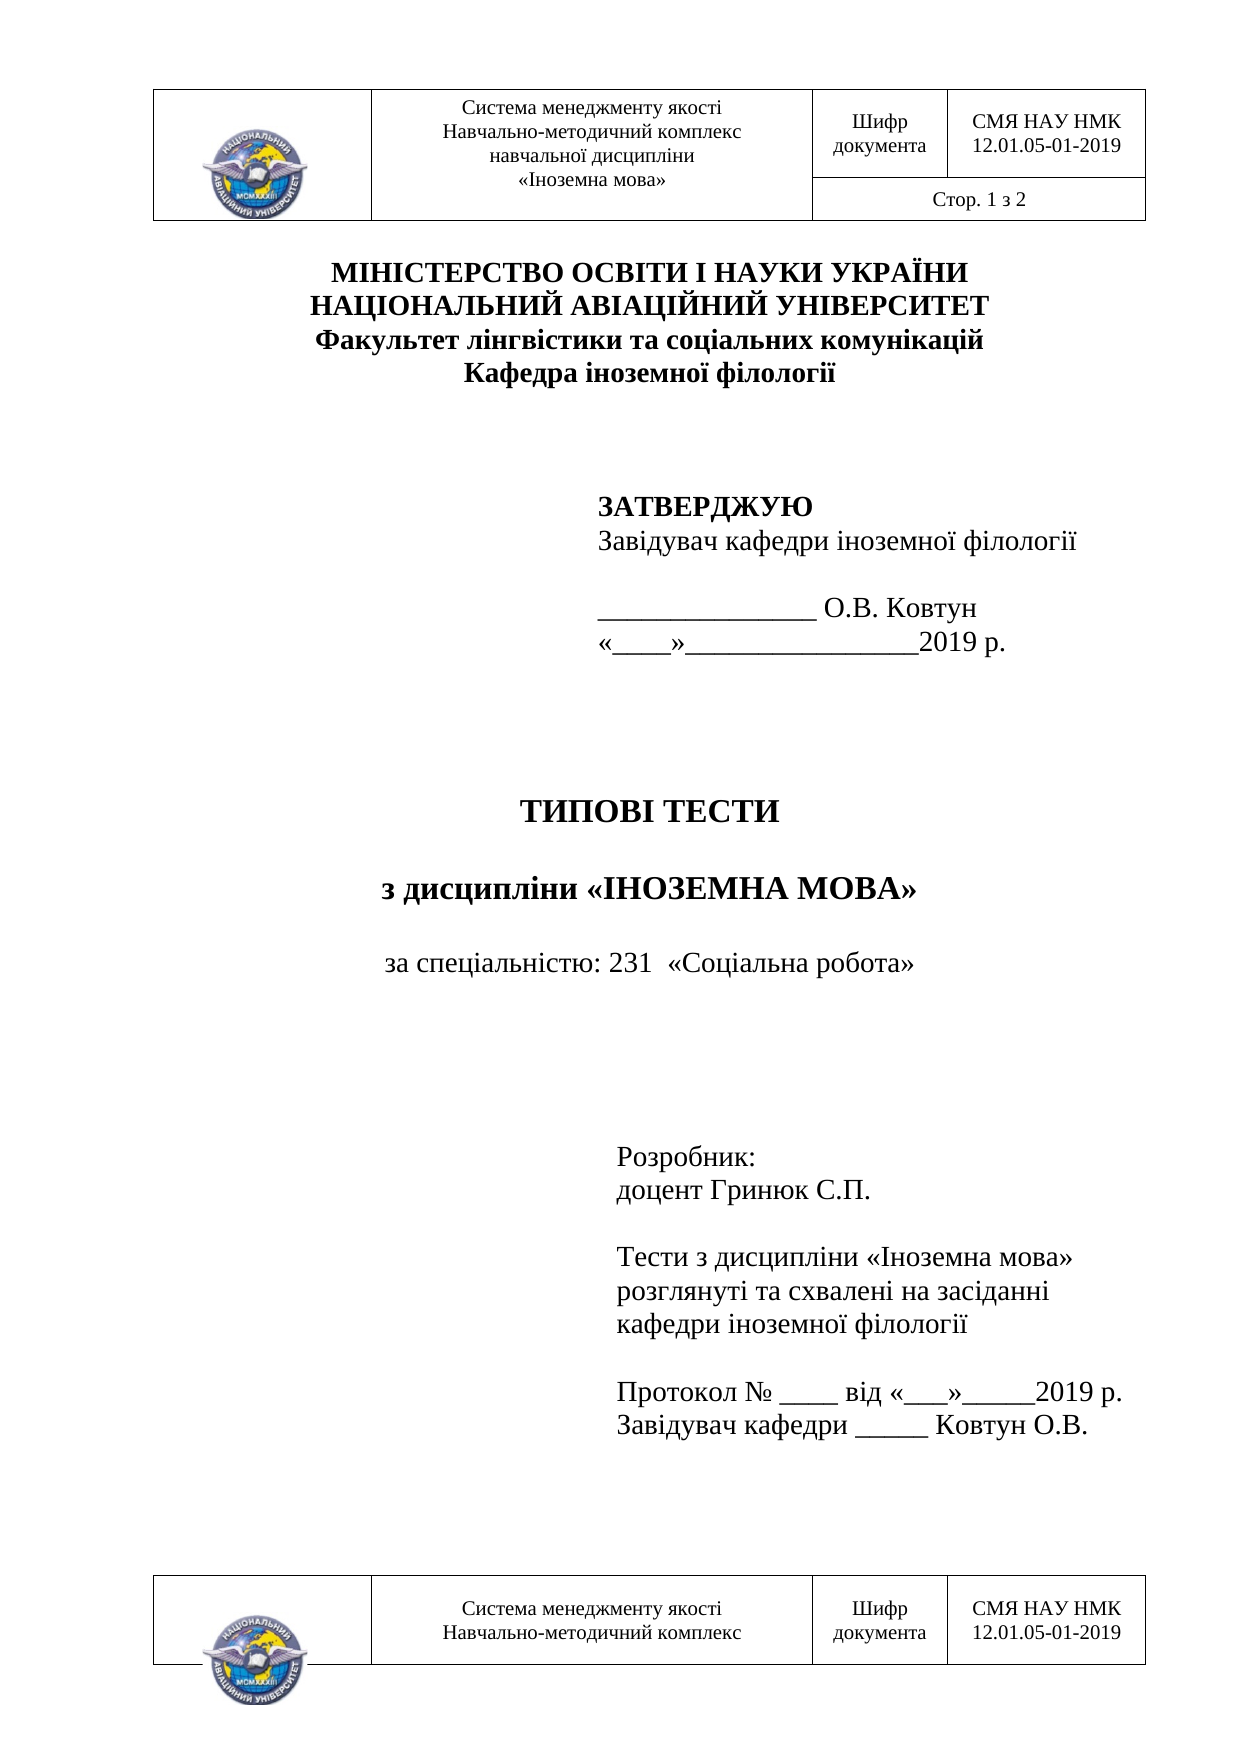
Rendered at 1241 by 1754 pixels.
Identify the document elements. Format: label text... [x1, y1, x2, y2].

text «____»________________2019 р. [148, 624, 1152, 657]
picture [201, 126, 308, 217]
table_header СМЯ НАУ НМК 12.01.05-01-2019 [948, 90, 1145, 177]
text розглянуті та схвалені на засіданні [148, 1273, 1152, 1307]
text Факультет лінгвістики та соціальних комунікацій [148, 322, 1152, 355]
text Національний авіаційний університет [148, 288, 1152, 322]
text Міністерство освіти і науки України [148, 255, 1152, 288]
subtitle за спеціальністю: 231 «Соціальна робота» [148, 945, 1152, 978]
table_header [372, 1576, 812, 1663]
text Кафедра іноземної філології [148, 355, 1152, 389]
table_header [154, 1576, 371, 1663]
text кафедри іноземної філології [148, 1307, 1152, 1340]
text Розробник: [148, 1139, 1152, 1172]
text _______________ О.В. Ковтун [148, 590, 1152, 624]
table_cell Стор. 1 з 2 [813, 178, 1145, 220]
text Протокол № ____ від «___»_____2019 р. [148, 1374, 1152, 1407]
text доцент Гринюк С.П. [148, 1172, 1152, 1206]
text з дисципліни «ІНОЗЕМНА МОВА» [148, 868, 1152, 906]
table_header Шифр документа [813, 90, 947, 177]
text Завідувач кафедри _____ Ковтун О.В. [148, 1407, 1152, 1441]
table_header СМЯ НАУ НМК 12.01.05-01-2019 [948, 1576, 1145, 1663]
text Тести з дисципліни «Іноземна мова» [148, 1239, 1152, 1273]
table_header [154, 90, 371, 220]
text Завідувач кафедри іноземної філології [148, 523, 1152, 557]
text ТИПОВІ ТЕСТИ [148, 791, 1152, 830]
text Затверджую [148, 489, 1152, 523]
table_header Шифр документа [813, 1576, 947, 1663]
picture [201, 1612, 308, 1704]
table_header Система менеджменту якості Навчально-методичний комплекс навчальної дисципліни «Іноземна мова» [372, 90, 812, 220]
